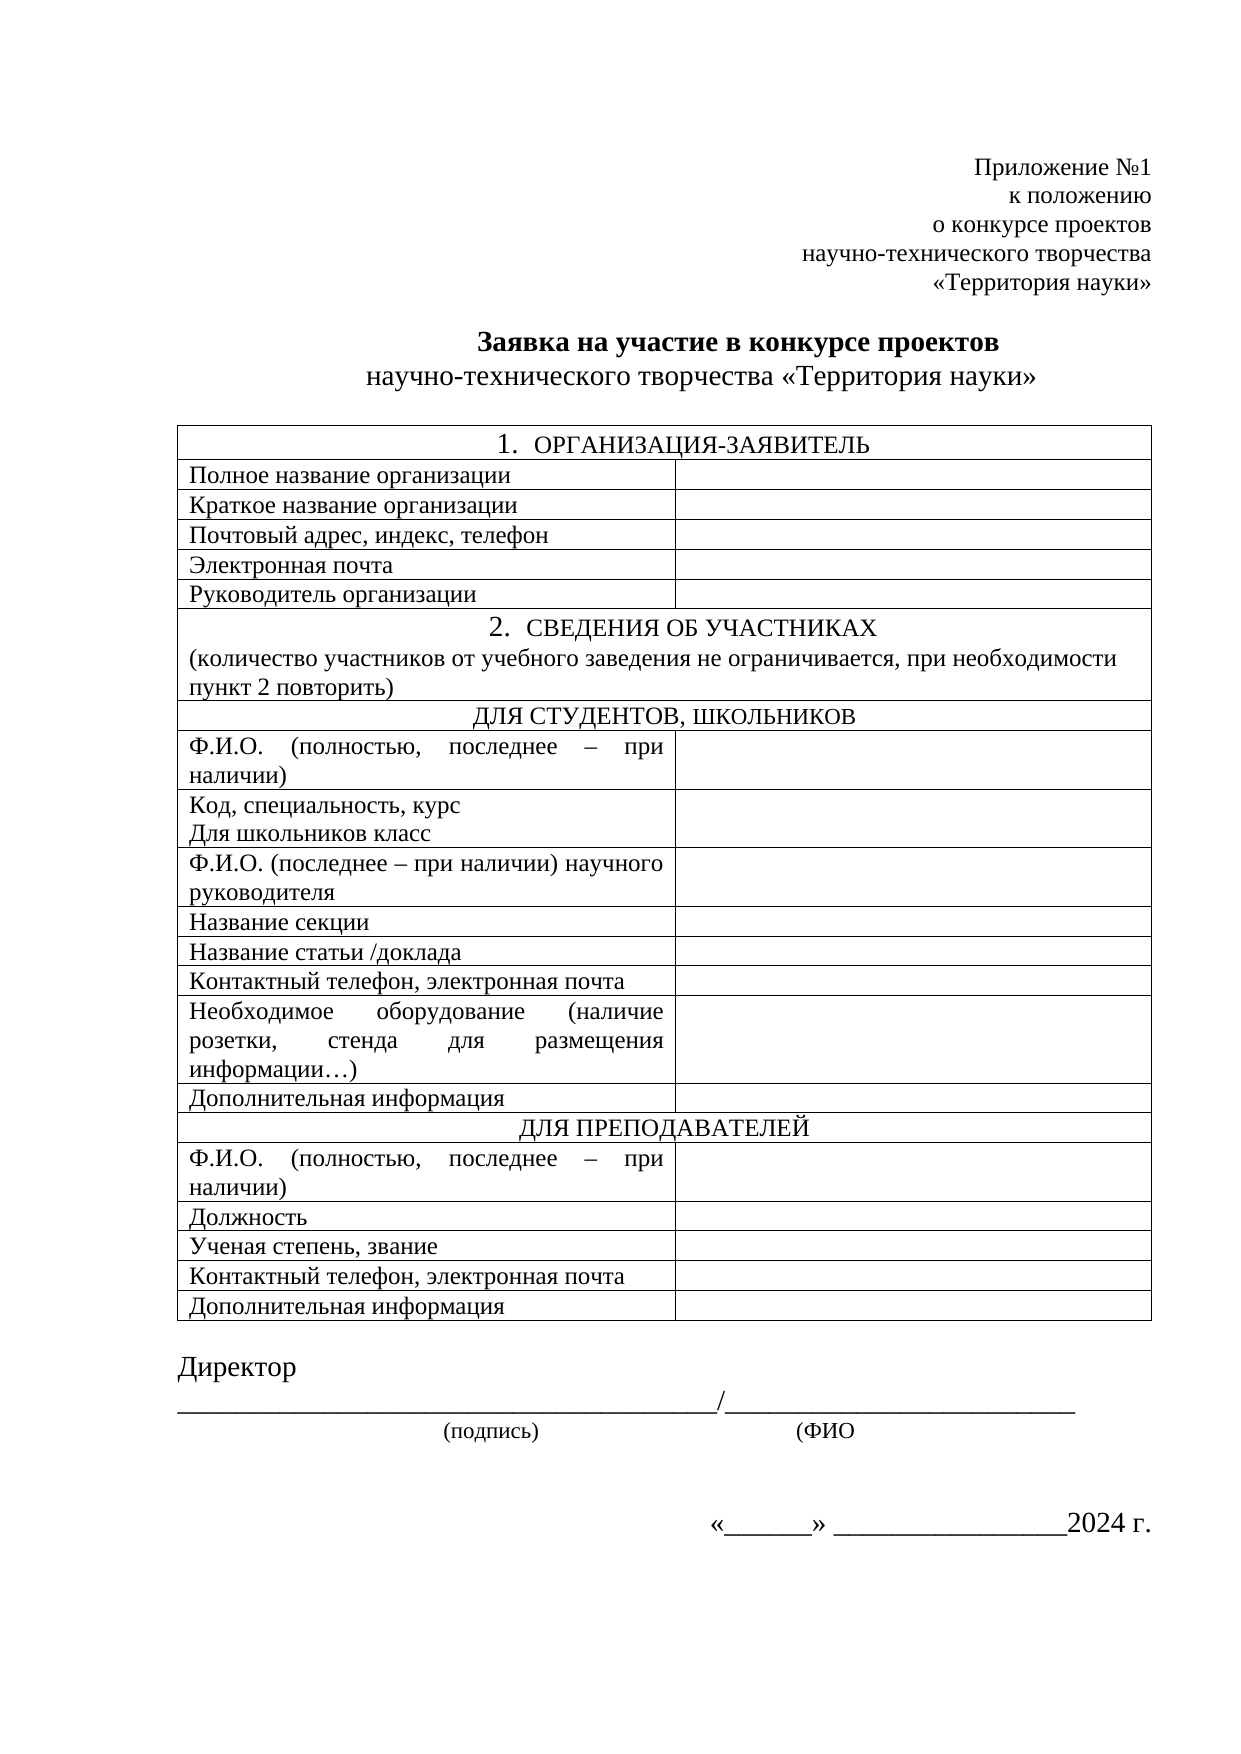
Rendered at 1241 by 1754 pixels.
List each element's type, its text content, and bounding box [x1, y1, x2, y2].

text Заявка на участие в конкурсе проектов [177, 324, 1152, 358]
table_cell [676, 1202, 1151, 1230]
table_cell Электронная почта [178, 550, 675, 578]
table_cell ДЛЯ СТУДЕНТОВ, ШКОЛЬНИКОВ [178, 701, 1151, 730]
table_cell Почтовый адрес, индекс, телефон [178, 520, 675, 549]
table_cell [676, 1231, 1151, 1260]
table_cell Ученая степень, звание [178, 1231, 675, 1260]
table_cell Название статьи /доклада [178, 937, 675, 965]
table_cell Ф.И.О. (последнее – при наличии) научного руководителя [178, 848, 675, 906]
table_cell [676, 460, 1151, 489]
text о конкурсе проектов [177, 209, 1152, 238]
table_cell Ф.И.О. (полностью, последнее – при наличии) [178, 1143, 675, 1201]
table_cell Контактный телефон, электронная почта [178, 966, 675, 995]
table_cell [676, 1261, 1151, 1290]
table_cell Дополнительная информация [178, 1291, 675, 1320]
table_cell [676, 996, 1151, 1082]
table_cell [676, 848, 1151, 906]
table_cell Руководитель организации [178, 580, 675, 608]
table_cell Полное название организации [178, 460, 675, 489]
table_cell [676, 790, 1151, 847]
text «Территория науки» [177, 267, 1152, 295]
table_cell [676, 966, 1151, 995]
table_cell СВЕДЕНИЯ ОБ УЧАСТНИКАХ (количество участников от учебного заведения не ограничивается, при необходимости пункт 2 повторить) [178, 609, 1151, 700]
table_cell Код, специальность, курс Для школьников класс [178, 790, 675, 847]
text научно-технического творчества [177, 238, 1152, 267]
table_header ОРГАНИЗАЦИЯ-ЗАЯВИТЕЛЬ [178, 426, 1151, 459]
text научно-технического творчества «Территория науки» [177, 358, 1152, 391]
text «______» ________________2024 г. [177, 1505, 1152, 1539]
text Приложение №1 [177, 152, 1152, 180]
table_cell Дополнительная информация [178, 1084, 675, 1112]
table_cell [676, 937, 1151, 965]
table_cell [676, 550, 1151, 578]
table_cell [676, 907, 1151, 936]
table_cell [676, 731, 1151, 789]
table_cell [676, 1291, 1151, 1320]
text Директор _____________________________________/________________________ [177, 1349, 1152, 1417]
table_cell Контактный телефон, электронная почта [178, 1261, 675, 1290]
table_cell [676, 1084, 1151, 1112]
table_cell Ф.И.О. (полностью, последнее – при наличии) [178, 731, 675, 789]
table_cell Должность [178, 1202, 675, 1230]
text (подпись) (ФИО [177, 1417, 1152, 1443]
table_cell [676, 580, 1151, 608]
table_cell [676, 1143, 1151, 1201]
text к положению [177, 180, 1152, 209]
table_cell Название секции [178, 907, 675, 936]
table_cell [676, 520, 1151, 549]
table_cell Краткое название организации [178, 490, 675, 519]
table_cell Необходимое оборудование (наличие розетки, стенда для размещения информации…) [178, 996, 675, 1082]
table_cell [676, 490, 1151, 519]
table_cell ДЛЯ ПРЕПОДАВАТЕЛЕЙ [178, 1113, 1151, 1142]
